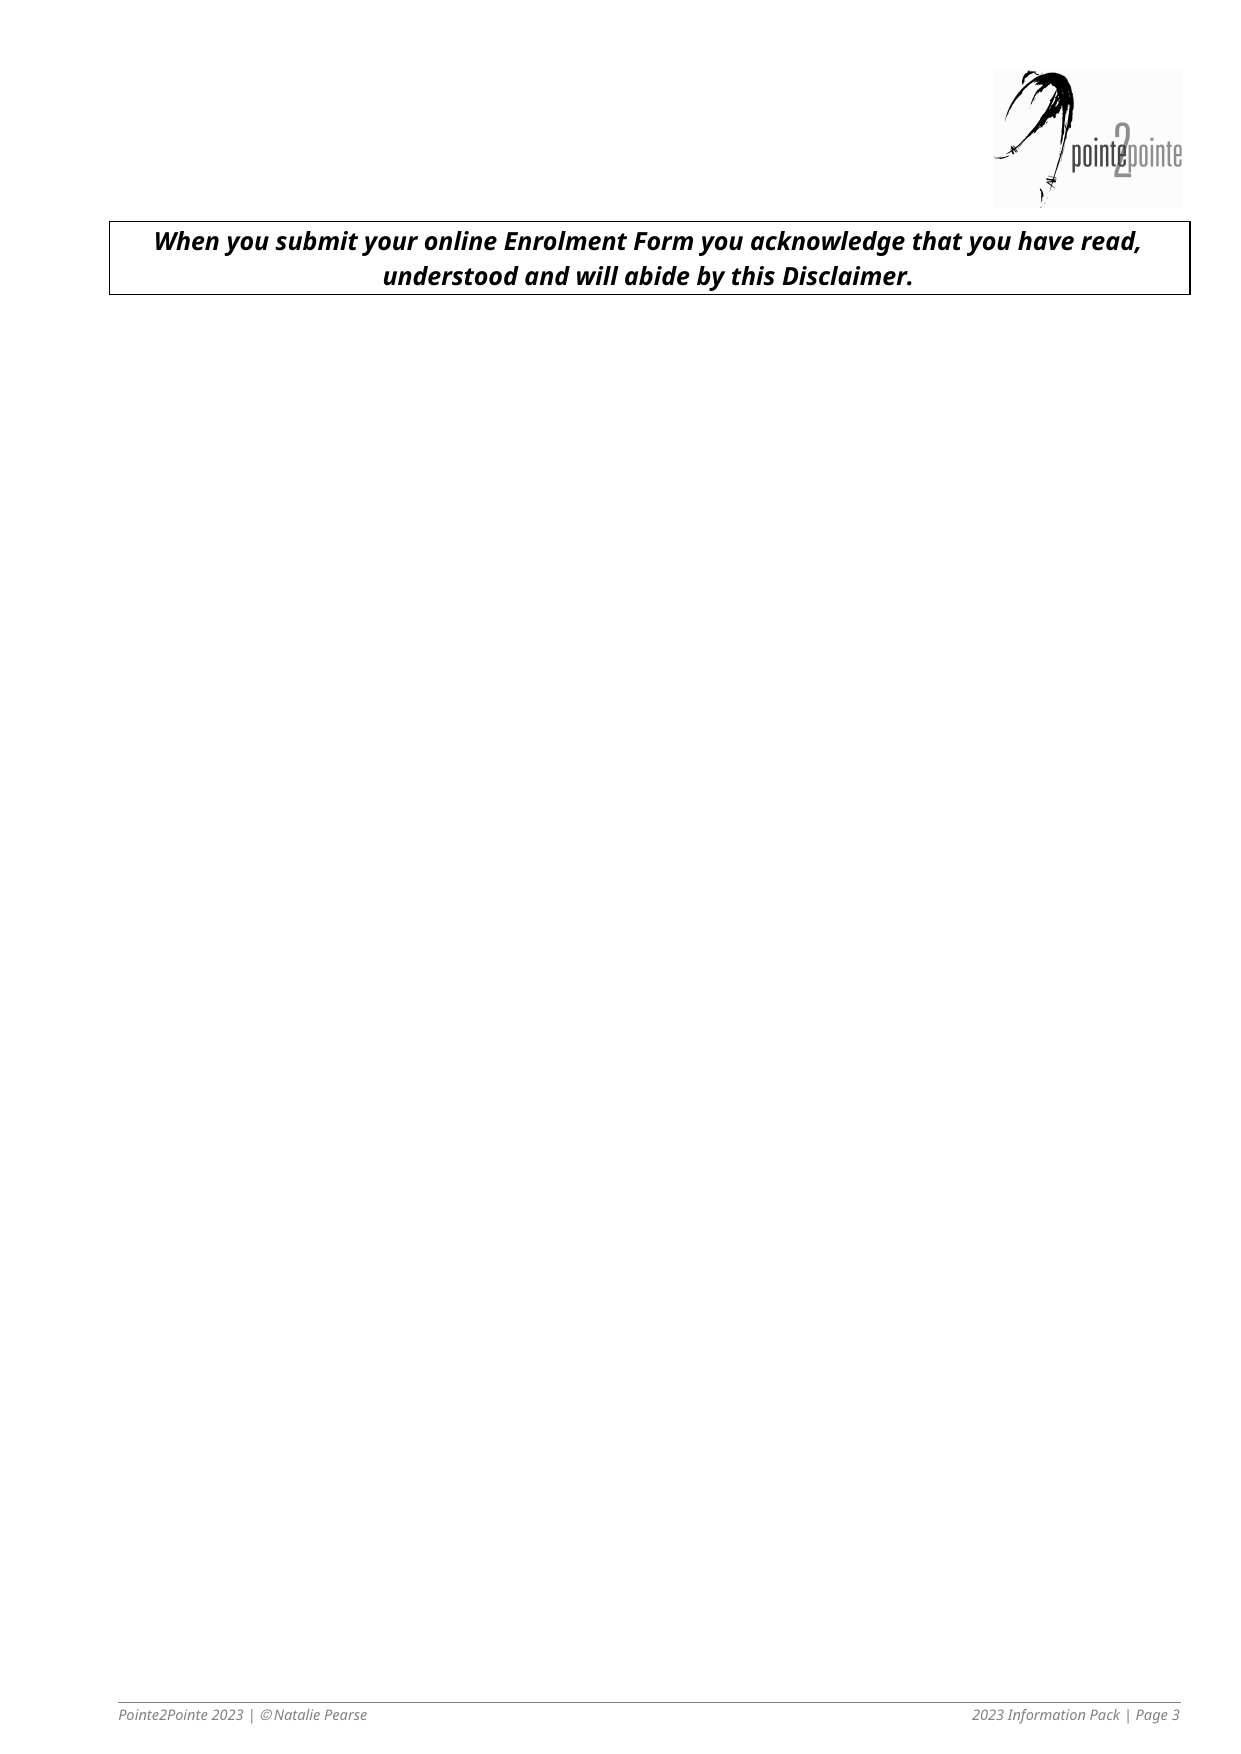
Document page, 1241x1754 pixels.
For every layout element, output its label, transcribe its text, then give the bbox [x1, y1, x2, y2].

picture [994, 70, 1182, 208]
text When you submit your online Enrolment Form you acknowledge that you have read, understood and will abide by this Disclaimer. [110, 222, 1189, 294]
